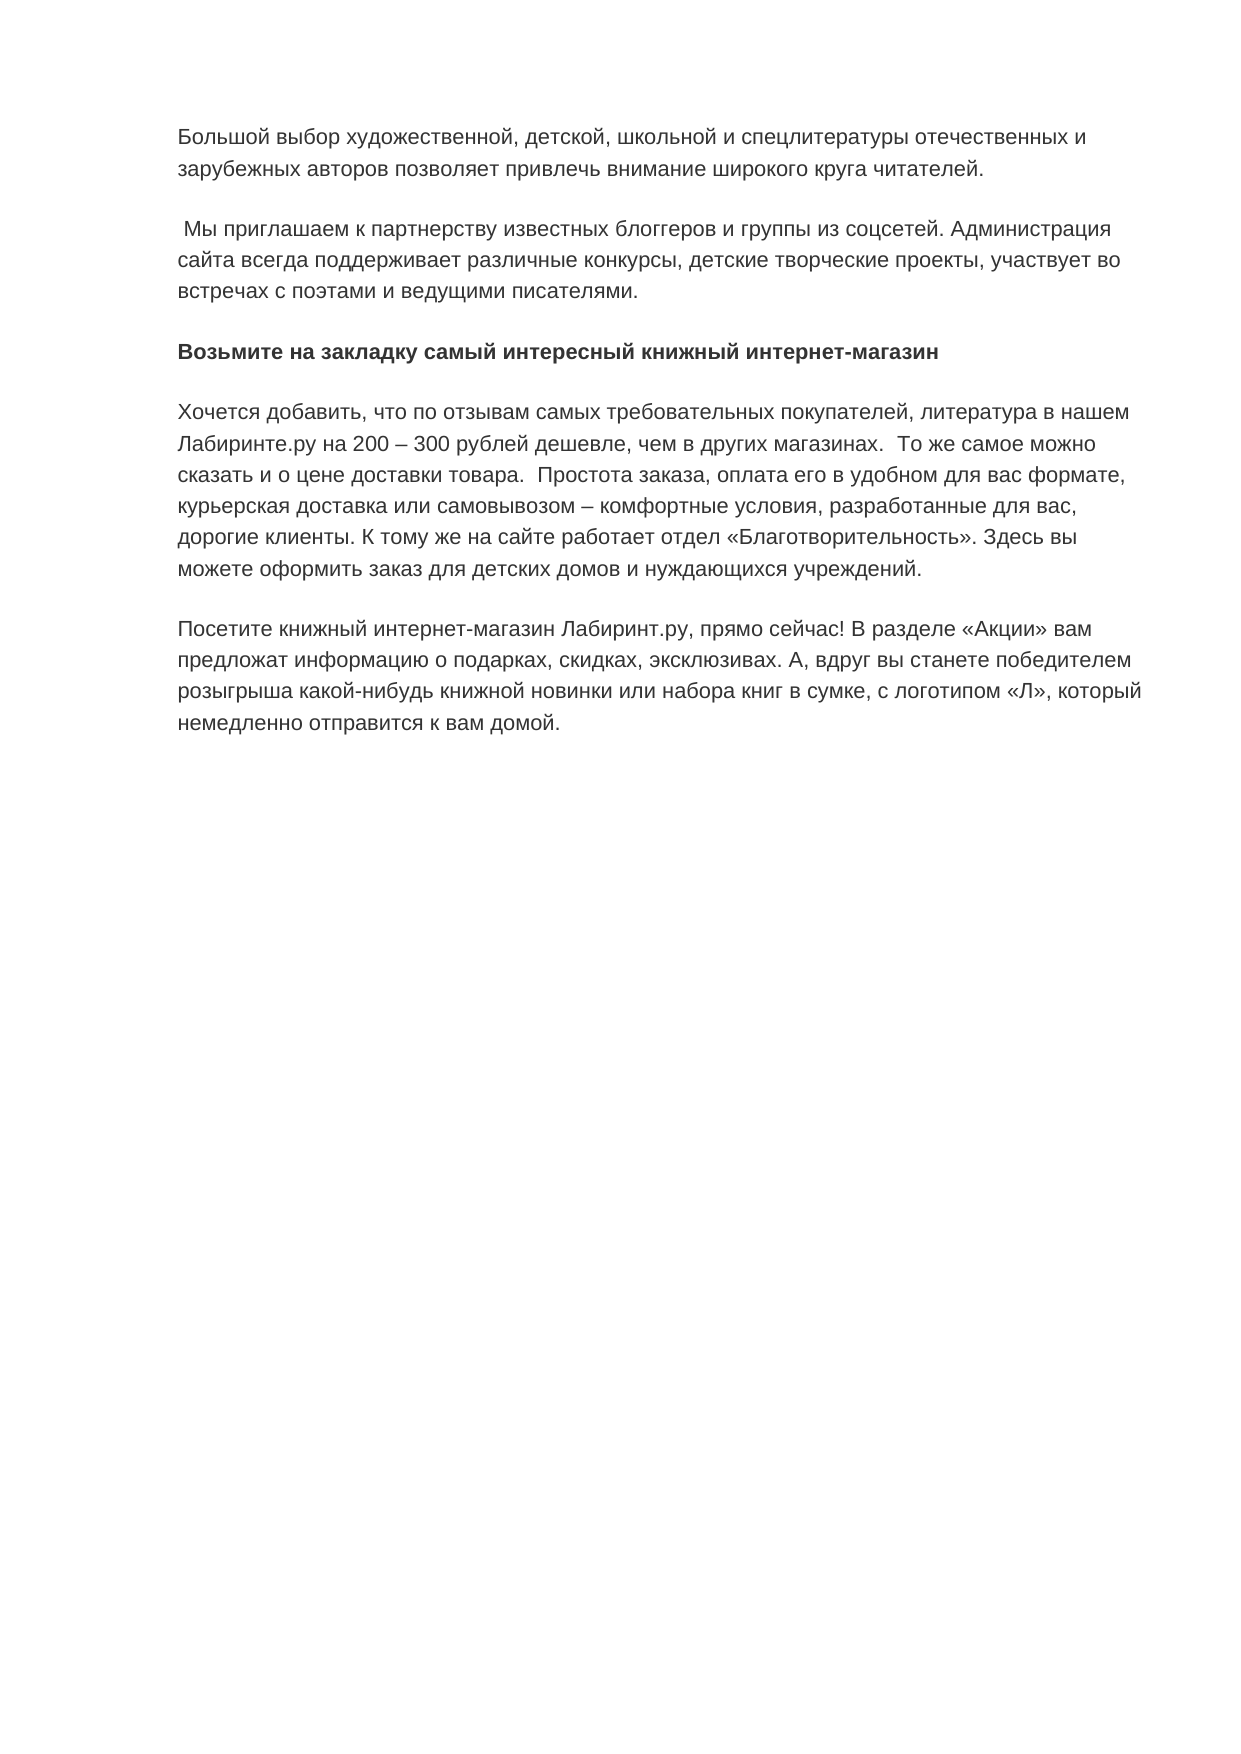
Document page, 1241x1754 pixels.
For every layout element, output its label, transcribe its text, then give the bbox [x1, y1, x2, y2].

text Посетите книжный интернет-магазин Лабиринт.ру, прямо сейчас! В разделе «Акции» вам предложат информацию о подарках, скидках, эксклюзивах. А, вдруг вы станете победителем розыгрыша какой-нибудь книжной новинки или набора книг в сумке, с логотипом «Л», который немедленно отправится к вам домой. [177, 610, 1152, 735]
text Возьмите на закладку самый интересный книжный интернет-магазин [177, 333, 1152, 364]
text Хочется добавить, что по отзывам самых требовательных покупателей, литература в нашем Лабиринте.ру на 200 – 300 рублей дешевле, чем в других магазинах. То же самое можно сказать и о цене доставки товара. Простота заказа, оплата его в удобном для вас формате, курьерская доставка или самовывозом – комфортные условия, разработанные для вас, дорогие клиенты. К тому же на сайте работает отдел «Благотворительность». Здесь вы можете оформить заказ для детских домов и нуждающихся учреждений. [177, 393, 1152, 581]
text Большой выбор художественной, детской, школьной и спецлитературы отечественных и зарубежных авторов позволяет привлечь внимание широкого круга читателей. [177, 118, 1152, 181]
text Мы приглашаем к партнерству известных блоггеров и группы из соцсетей. Администрация сайта всегда поддерживает различные конкурсы, детские творческие проекты, участвует во встречах с поэтами и ведущими писателями. [177, 210, 1152, 303]
